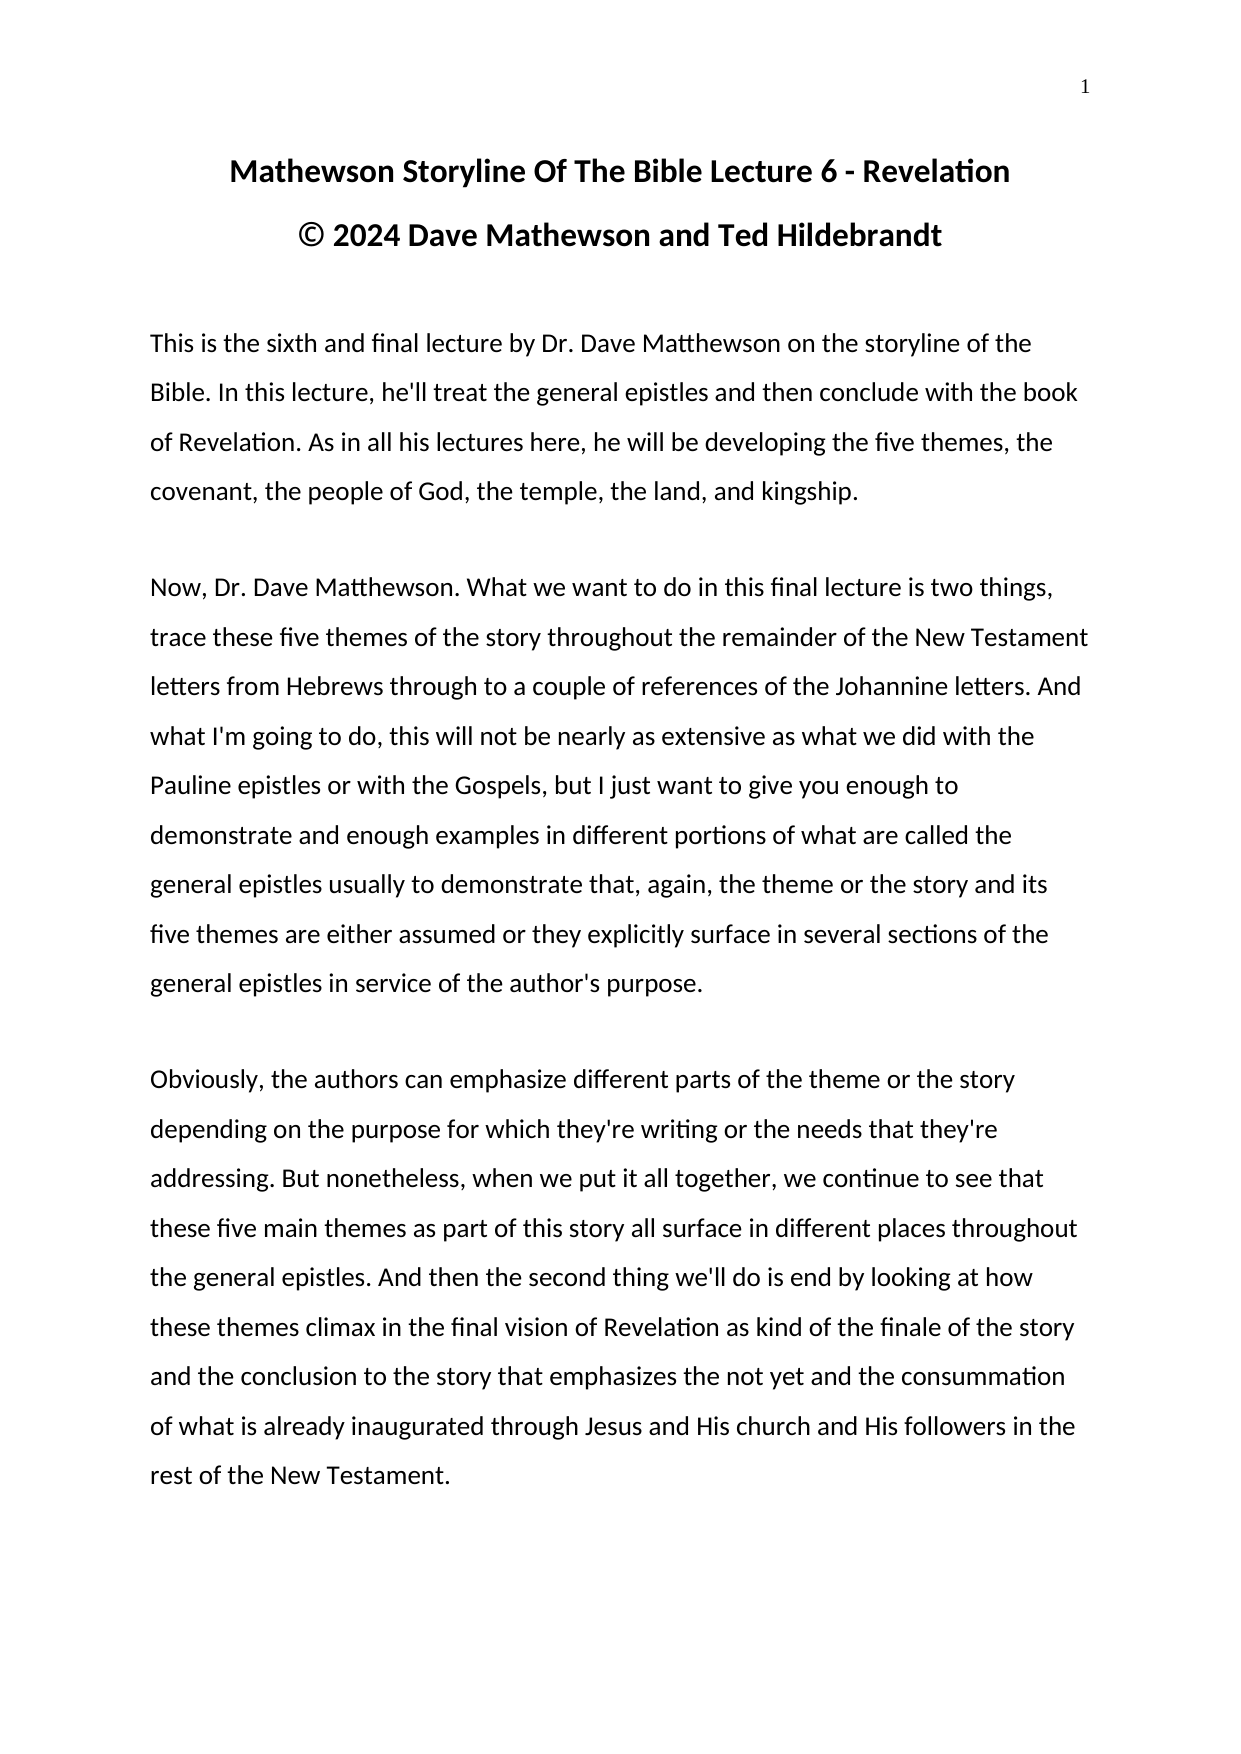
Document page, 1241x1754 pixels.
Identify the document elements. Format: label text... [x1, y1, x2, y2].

text Now, Dr. Dave Matthewson. What we want to do in this final lecture is two things, trace these five themes of the story throughout the remainder of the New Testament letters from Hebrews through to a couple of references of the Johannine letters. And what I'm going to do, this will not be nearly as extensive as what we did with the Pauline epistles or with the Gospels, but I just want to give you enough to demonstrate and enough examples in different portions of what are called the general epistles usually to demonstrate that, again, the theme or the story and its five themes are either assumed or they explicitly surface in several sections of the general epistles in service of the author's purpose. [150, 570, 1090, 999]
text Obviously, the authors can emphasize different parts of the theme or the story depending on the purpose for which they're writing or the needs that they're addressing. But nonetheless, when we put it all together, we continue to see that these five main themes as part of this story all surface in different places throughout the general epistles. And then the second thing we'll do is end by looking at how these themes climax in the final vision of Revelation as kind of the finale of the story and the conclusion to the story that emphasizes the not yet and the consummation of what is already inaugurated through Jesus and His church and His followers in the rest of the New Testament. [150, 1062, 1090, 1491]
text This is the sixth and final lecture by Dr. Dave Matthewson on the storyline of the Bible. In this lecture, he'll treat the general epistles and then conclude with the book of Revelation. As in all his lectures here, he will be developing the five themes, the covenant, the people of God, the temple, the land, and kingship. [150, 326, 1090, 507]
text © 2024 Dave Mathewson and Ted Hildebrandt [150, 211, 1090, 256]
text Mathewson Storyline Of The Bible Lecture 6 - Revelation [150, 150, 1090, 191]
